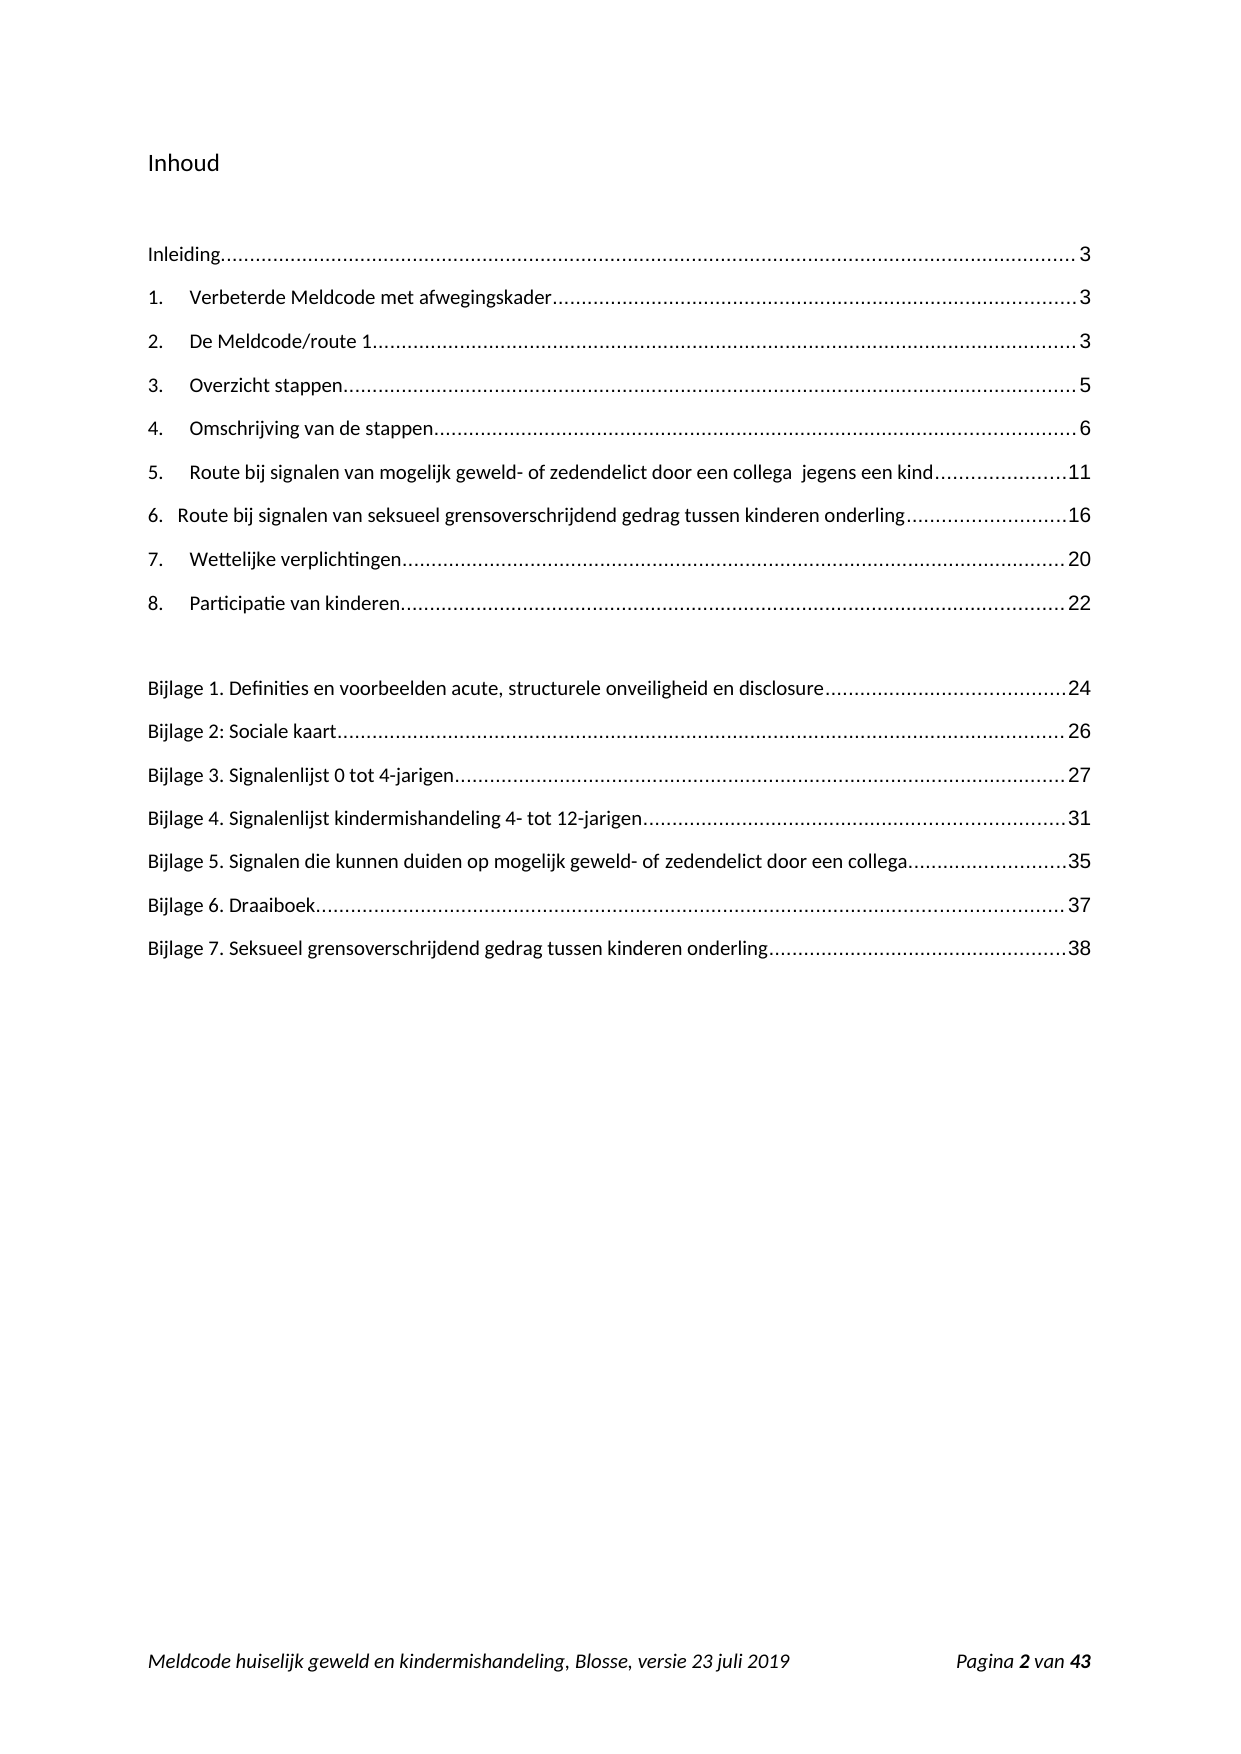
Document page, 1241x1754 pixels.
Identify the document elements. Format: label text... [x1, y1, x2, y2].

text 1. Verbeterde Meldcode met afwegingskader 3 [148, 284, 1093, 310]
text Inleiding 3 [148, 241, 1093, 266]
text 5. Route bij signalen van mogelijk geweld- of zedendelict door een collega jegens een kind 11 [148, 459, 1093, 484]
text 6. Route bij signalen van seksueel grensoverschrijdend gedrag tussen kinderen onderling 16 [148, 503, 1093, 528]
text 4. Omschrijving van de stappen 6 [148, 415, 1093, 441]
text Bijlage 1. Definities en voorbeelden acute, structurele onveiligheid en disclosure 24 [148, 675, 1093, 700]
text Bijlage 7. Seksueel grensoverschrijdend gedrag tussen kinderen onderling 38 [148, 936, 1093, 961]
text 7. Wettelijke verplichtingen 20 [148, 546, 1093, 572]
text Bijlage 2: Sociale kaart 26 [148, 718, 1093, 744]
text 3. Overzicht stappen 5 [148, 372, 1093, 397]
text Bijlage 4. Signalenlijst kindermishandeling 4- tot 12-jarigen 31 [148, 805, 1093, 831]
text Bijlage 3. Signalenlijst 0 tot 4-jarigen 27 [148, 762, 1093, 787]
text 2. De Meldcode/route 1 3 [148, 328, 1093, 353]
text Bijlage 6. Draaiboek 37 [148, 892, 1093, 918]
text 8. Participatie van kinderen 22 [148, 590, 1093, 615]
text Inhoud [148, 148, 1093, 178]
text Bijlage 5. Signalen die kunnen duiden op mogelijk geweld- of zedendelict door een collega 35 [148, 849, 1093, 874]
